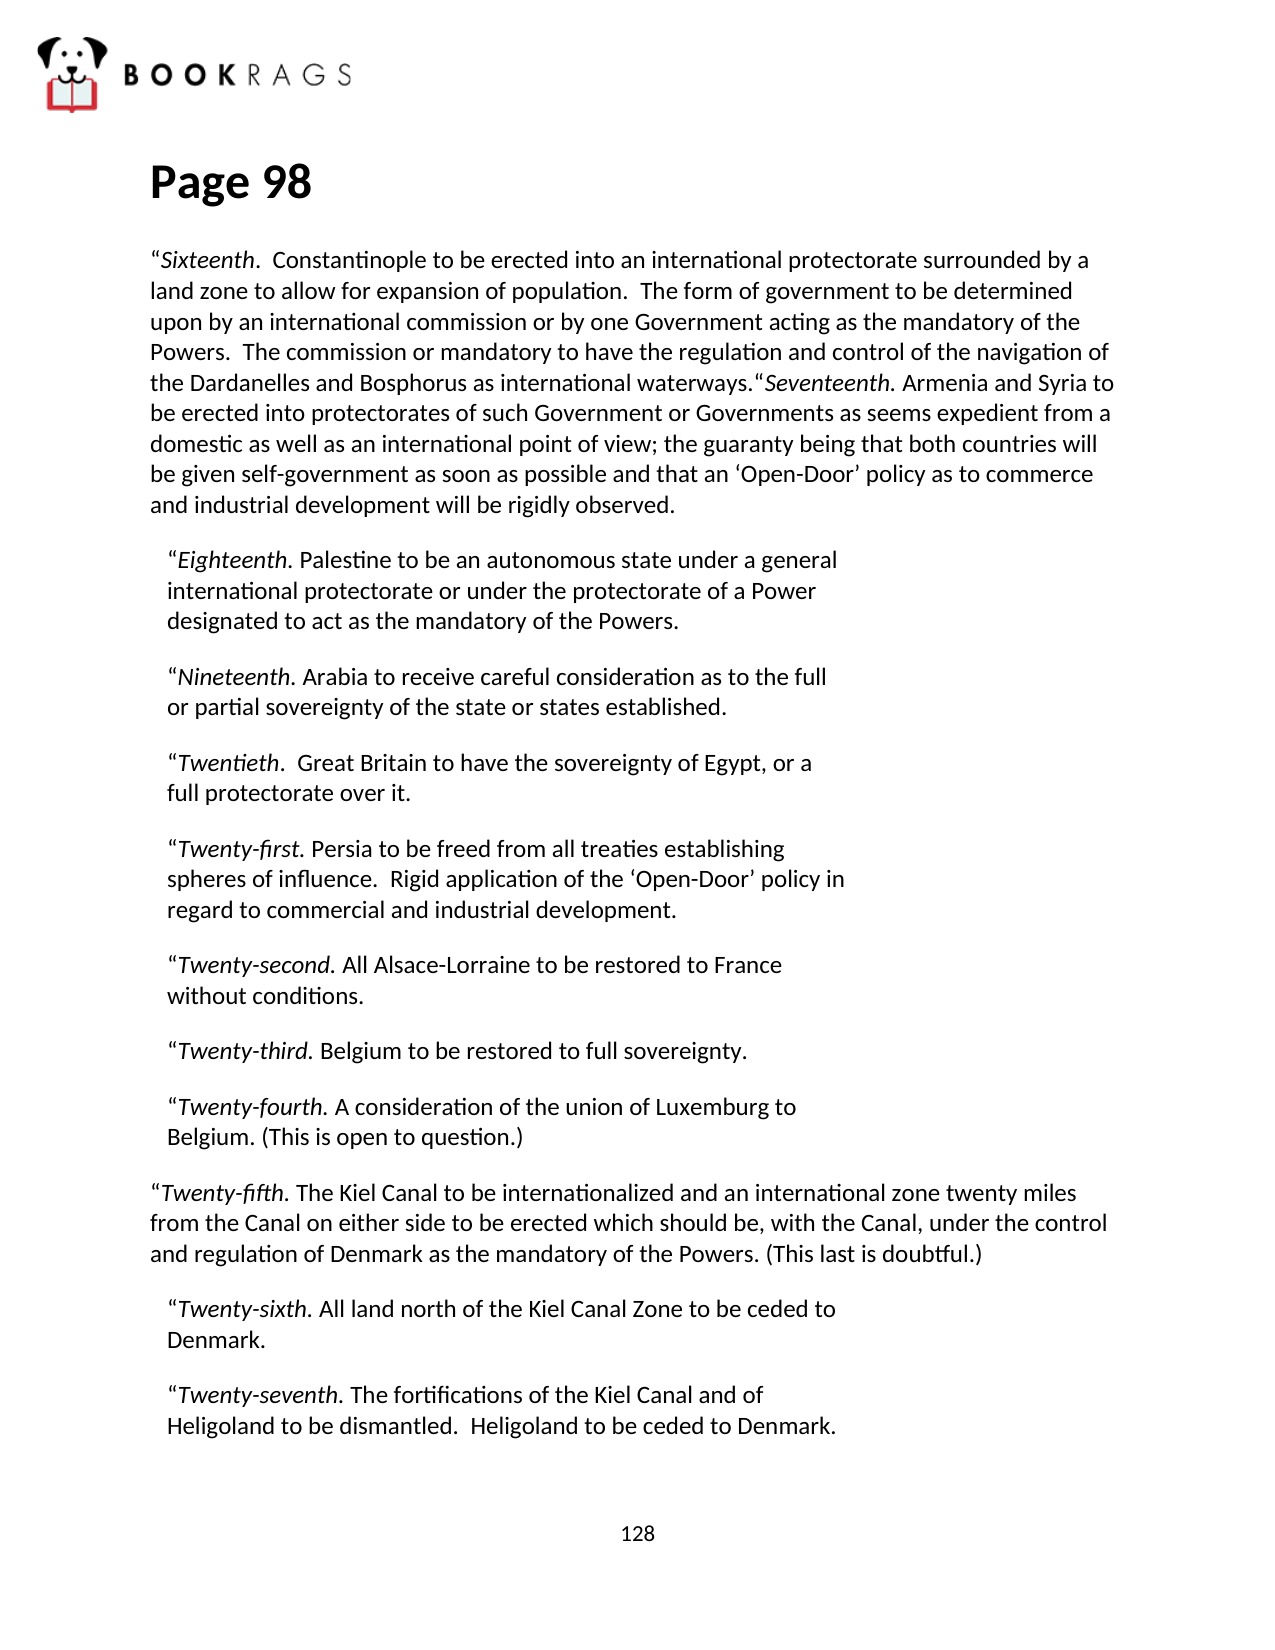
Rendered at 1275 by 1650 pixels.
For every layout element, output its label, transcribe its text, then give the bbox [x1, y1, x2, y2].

picture [37, 37, 351, 113]
text “Twenty-second. All Alsace-Lorraine to be restored to France without conditions. [150, 949, 1125, 1011]
text “Twenty-seventh. The fortifications of the Kiel Canal and of Heligoland to be dismantled. Heligoland to be ceded to Denmark. [150, 1380, 1125, 1441]
text “Twenty-first. Persia to be freed from all treaties establishing spheres of influence. Rigid application of the ‘Open-Door’ policy in regard to commercial and industrial development. [150, 833, 1125, 924]
text “Twenty-fifth. The Kiel Canal to be internationalized and an international zone twenty miles from the Canal on either side to be erected which should be, with the Canal, under the control and regulation of Denmark as the mandatory of the Powers. (This last is doubtful.) [150, 1177, 1125, 1269]
text “Eighteenth. Palestine to be an autonomous state under a general international protectorate or under the protectorate of a Power designated to act as the mandatory of the Powers. [150, 544, 1125, 636]
text “Twenty-sixth. All land north of the Kiel Canal Zone to be ceded to Denmark. [150, 1294, 1125, 1355]
text “Twentieth. Great Britain to have the sovereignty of Egypt, or a full protectorate over it. [150, 747, 1125, 808]
text “Sixteenth. Constantinople to be erected into an international protectorate surrounded by a land zone to allow for expansion of population. The form of government to be determined upon by an international commission or by one Government acting as the mandatory of the Powers. The commission or mandatory to have the regulation and control of the navigation of the Dardanelles and Bosphorus as international waterways.“Seventeenth. Armenia and Syria to be erected into protectorates of such Government or Governments as seems expedient from a domestic as well as an international point of view; the guaranty being that both countries will be given self-government as soon as possible and that an ‘Open-Door’ policy as to commerce and industrial development will be rigidly observed. [150, 244, 1125, 519]
text Page 98 [150, 150, 1125, 211]
text “Twenty-fourth. A consideration of the union of Luxemburg to Belgium. (This is open to question.) [150, 1091, 1125, 1152]
text “Nineteenth. Arabia to receive careful consideration as to the full or partial sovereignty of the state or states established. [150, 661, 1125, 722]
text “Twenty-third. Belgium to be restored to full sovereignty. [150, 1036, 1125, 1066]
